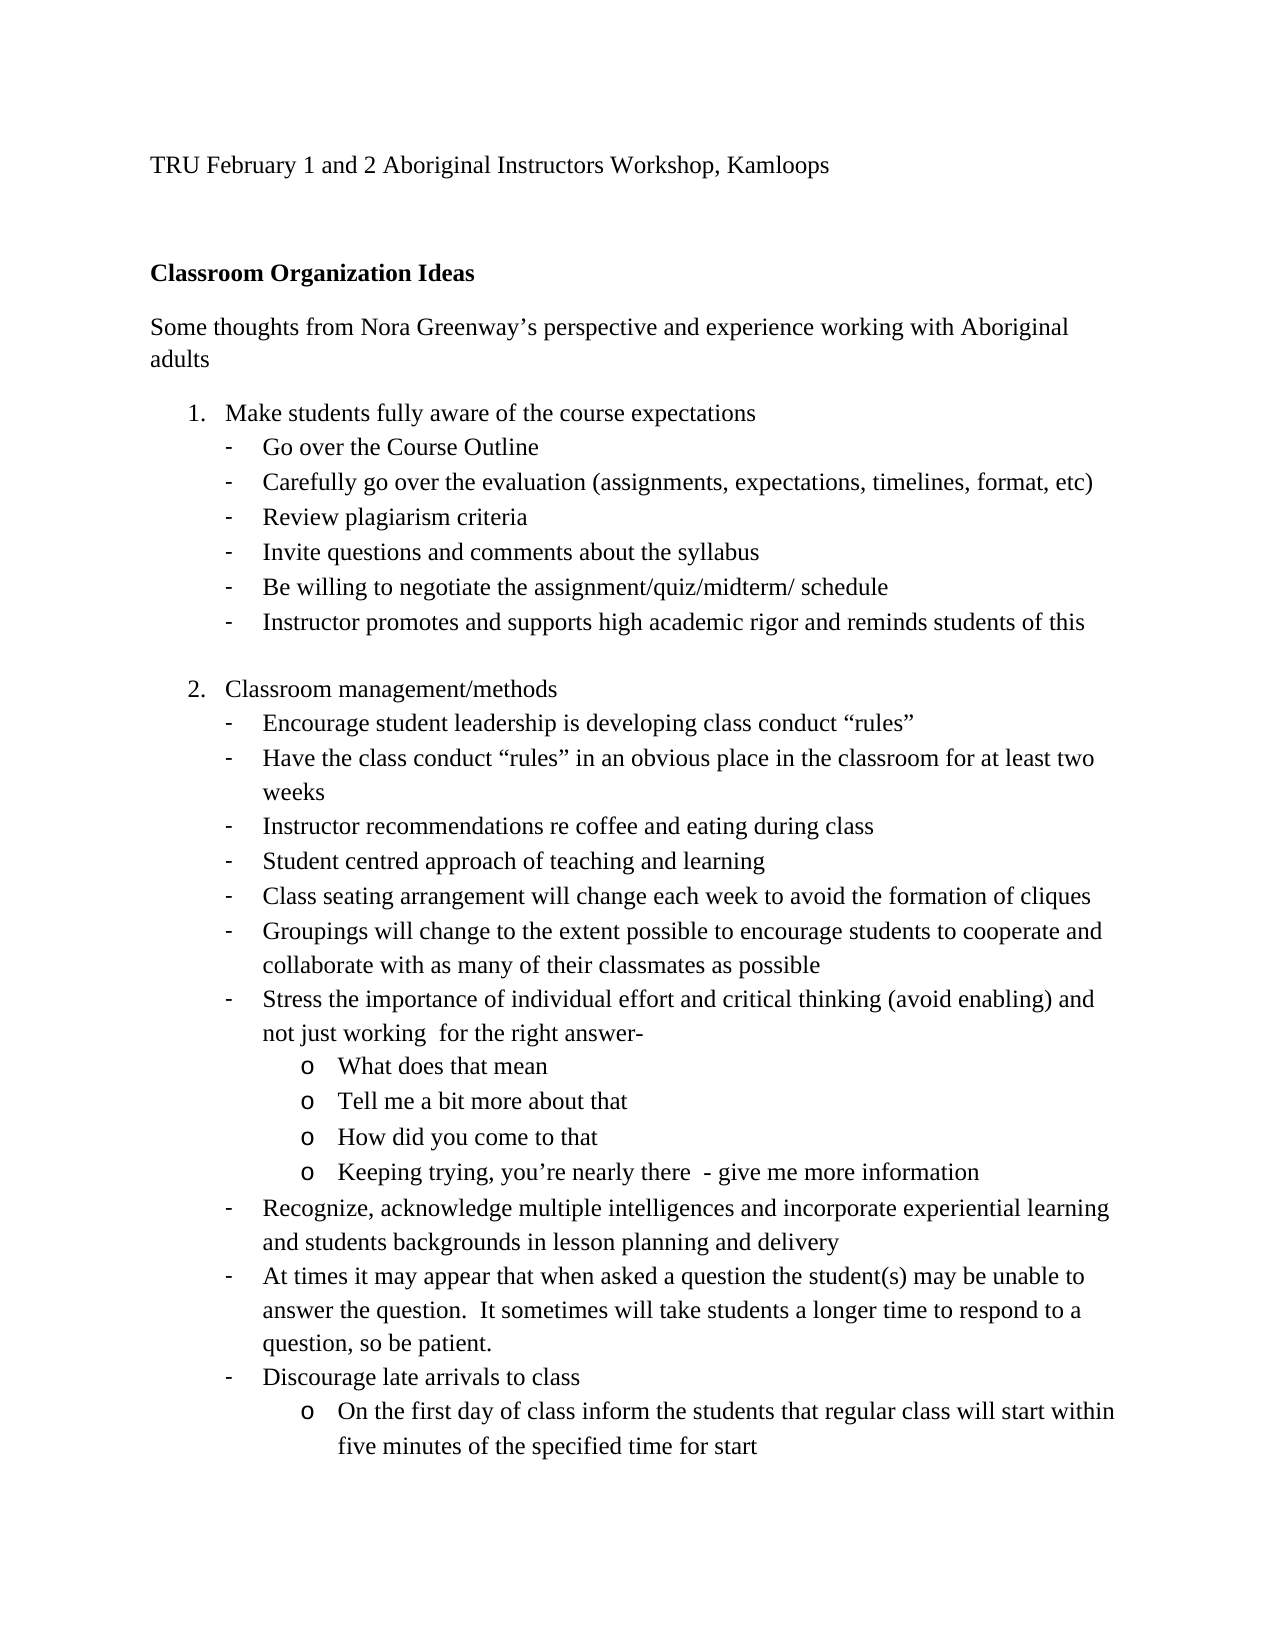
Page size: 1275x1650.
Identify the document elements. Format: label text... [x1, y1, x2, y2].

list Classroom management/methods [187, 674, 1125, 703]
list On the first day of class inform the students that regular class will start within five minutes of the specified time for start [300, 1396, 1125, 1460]
list Make students fully aware of the course expectations [187, 398, 1125, 427]
list Be willing to negotiate the assignment/quiz/midterm/ schedule [225, 571, 1125, 602]
list Instructor promotes and supports high academic rigor and reminds students of this [225, 606, 1125, 637]
list Discourage late arrivals to class [225, 1361, 1125, 1392]
list Have the class conduct “rules” in an obvious place in the classroom for at least two weeks [225, 742, 1125, 806]
list Class seating arrangement will change each week to avoid the formation of cliques [225, 880, 1125, 911]
list Keeping trying, you’re nearly there - give me more information [300, 1157, 1125, 1188]
list What does that mean [300, 1051, 1125, 1082]
list Carefully go over the evaluation (assignments, expectations, timelines, format, etc) [225, 466, 1125, 497]
list At times it may appear that when asked a question the student(s) may be unable to answer the question. It sometimes will take students a longer time to respond to a question, so be patient. [225, 1260, 1125, 1357]
list Groupings will change to the extent possible to encourage students to cooperate and collaborate with as many of their classmates as possible [225, 915, 1125, 979]
list Instructor recommendations re coffee and eating during class [225, 810, 1125, 841]
list Go over the Course Outline [225, 431, 1125, 462]
list Invite questions and comments about the syllabus [225, 536, 1125, 567]
text Some thoughts from Nora Greenway’s perspective and experience working with Aboriginal adults [150, 312, 1125, 373]
list Review plagiarism criteria [225, 501, 1125, 532]
list Recognize, acknowledge multiple intelligences and incorporate experiential learning and students backgrounds in lesson planning and delivery [225, 1193, 1125, 1256]
list How did you come to that [300, 1122, 1125, 1153]
text TRU February 1 and 2 Aboriginal Instructors Workshop, Kamloops [150, 150, 1125, 179]
text Classroom Organization Ideas [150, 258, 1125, 286]
list Student centred approach of teaching and learning [225, 845, 1125, 876]
list Stress the importance of individual effort and critical thinking (avoid enabling) and not just working for the right answer- [225, 983, 1125, 1047]
list Encourage student leadership is developing class conduct “rules” [225, 707, 1125, 738]
list Tell me a bit more about that [300, 1086, 1125, 1117]
